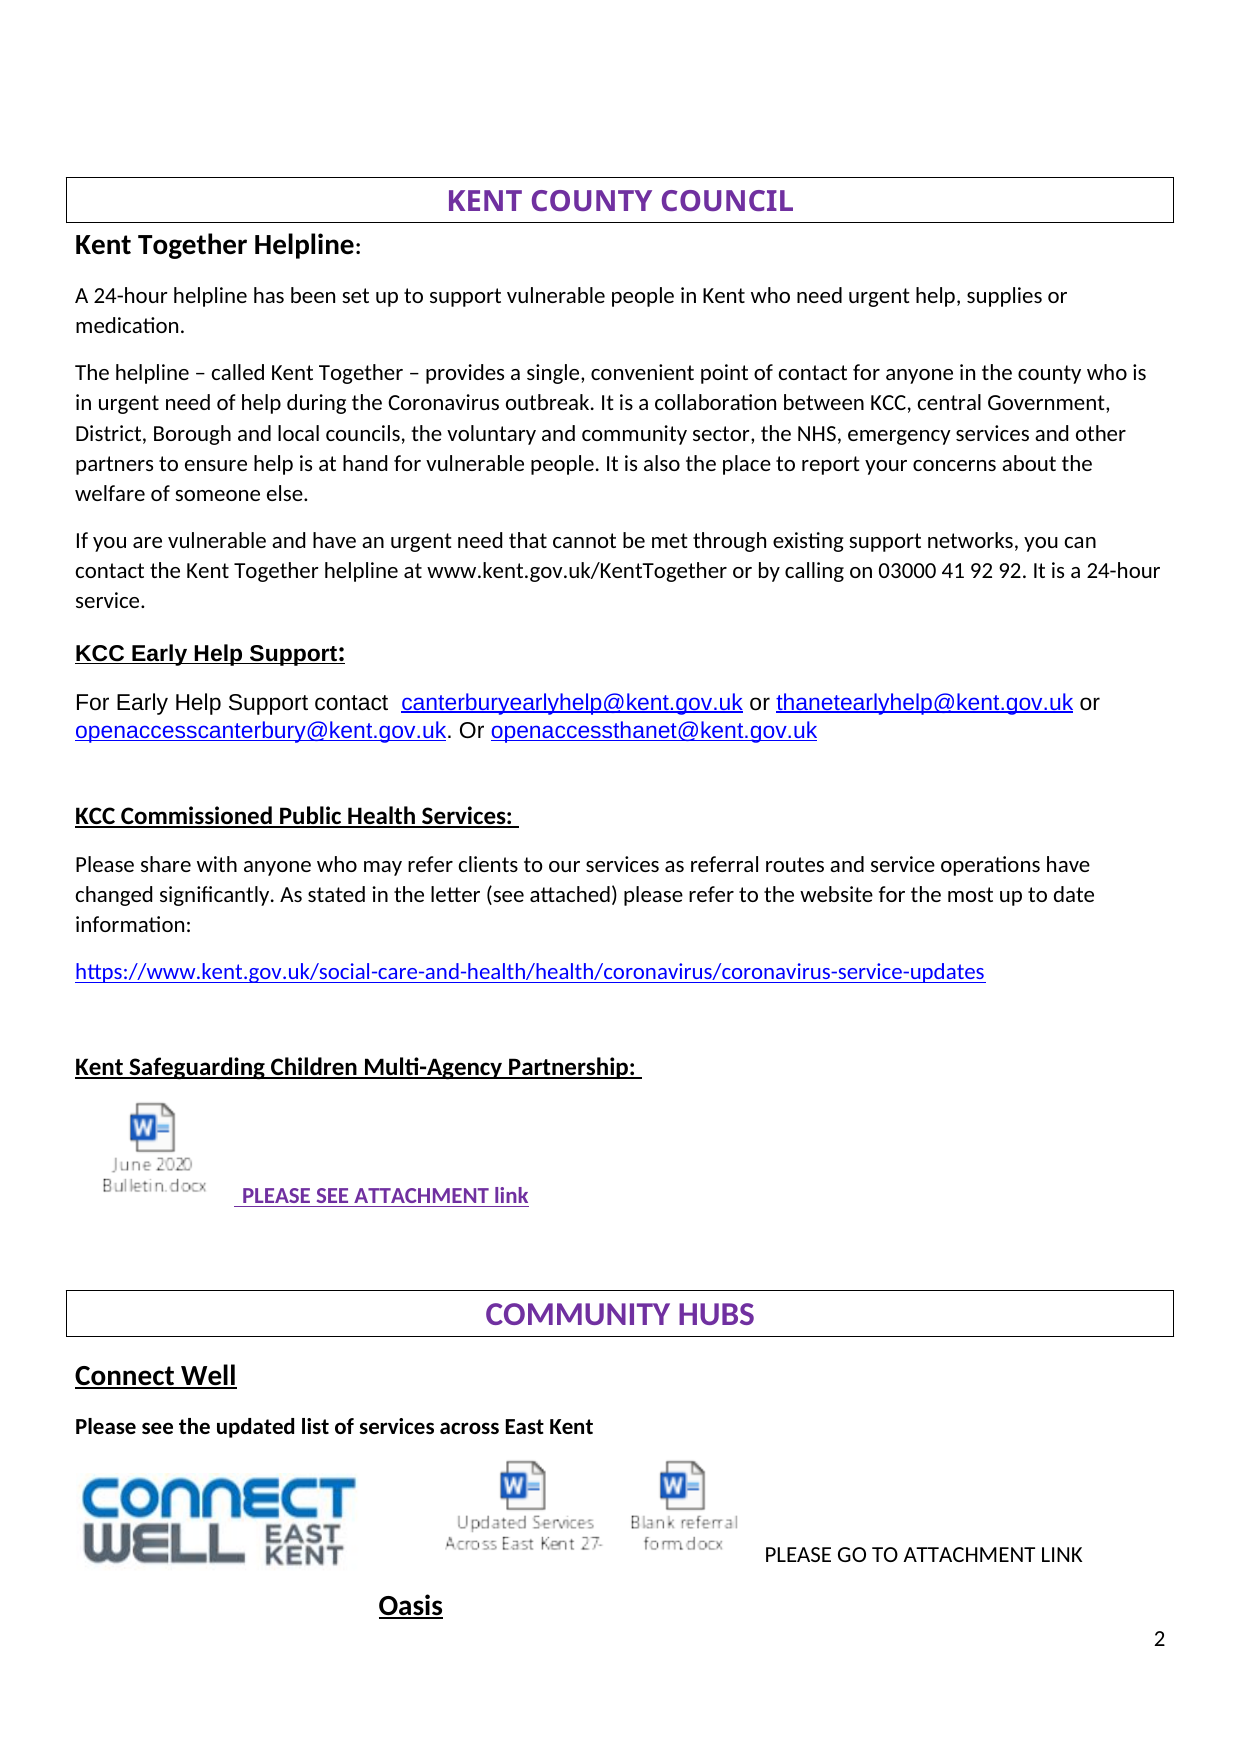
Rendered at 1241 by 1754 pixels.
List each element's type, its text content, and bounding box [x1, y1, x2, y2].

text PLEASE SEE ATTACHMENT link [75, 1101, 1165, 1209]
text Please share with anyone who may refer clients to our services as referral routes and service operations have changed significantly. As stated in the letter (see attached) please refer to the website for the most up to date information: [75, 850, 1165, 938]
text Kent Safeguarding Children Multi-Agency Partnership: [75, 1051, 1165, 1082]
picture [75, 1473, 359, 1569]
text For Early Help Support contact canterburyearlyhelp@kent.gov.uk or thanetearlyhelp@kent.gov.uk or openaccesscanterbury@kent.gov.uk. Or openaccessthanet@kent.gov.uk [75, 688, 1165, 743]
text Connect Well [75, 1357, 1165, 1393]
text KCC Commissioned Public Health Services: [75, 801, 1165, 831]
text KCC Early Help Support: [75, 633, 1165, 669]
text Oasis [75, 1587, 1165, 1622]
text The helpline – called Kent Together – provides a single, convenient point of contact for anyone in the county who is in urgent need of help during the Coronavirus outbreak. It is a collaboration between KCC, central Government, District, Borough and local councils, the voluntary and community sector, the NHS, emergency services and other partners to ensure help is at hand for vulnerable people. It is also the place to report your concerns about the welfare of someone else. [75, 358, 1165, 507]
text A 24-hour helpline has been set up to support vulnerable people in Kent who need urgent help, supplies or medication. [75, 281, 1165, 339]
subtitle KENT COUNTY COUNCIL [67, 178, 1173, 222]
text If you are vulnerable and have an urgent need that cannot be met through existing support networks, you can contact the Kent Together helpline at www.kent.gov.uk/KentTogether or by calling on 03000 41 92 92. It is a 24-hour service. [75, 526, 1165, 614]
text COMMUNITY HUBS [67, 1291, 1173, 1336]
text PLEASE GO TO ATTACHMENT LINK [75, 1459, 1165, 1568]
text Please see the updated list of services across East Kent [75, 1412, 1165, 1440]
text https://www.kent.gov.uk/social-care-and-health/health/coronavirus/coronavirus-service-updates [75, 957, 1165, 985]
text Kent Together Helpline: [75, 226, 1165, 262]
